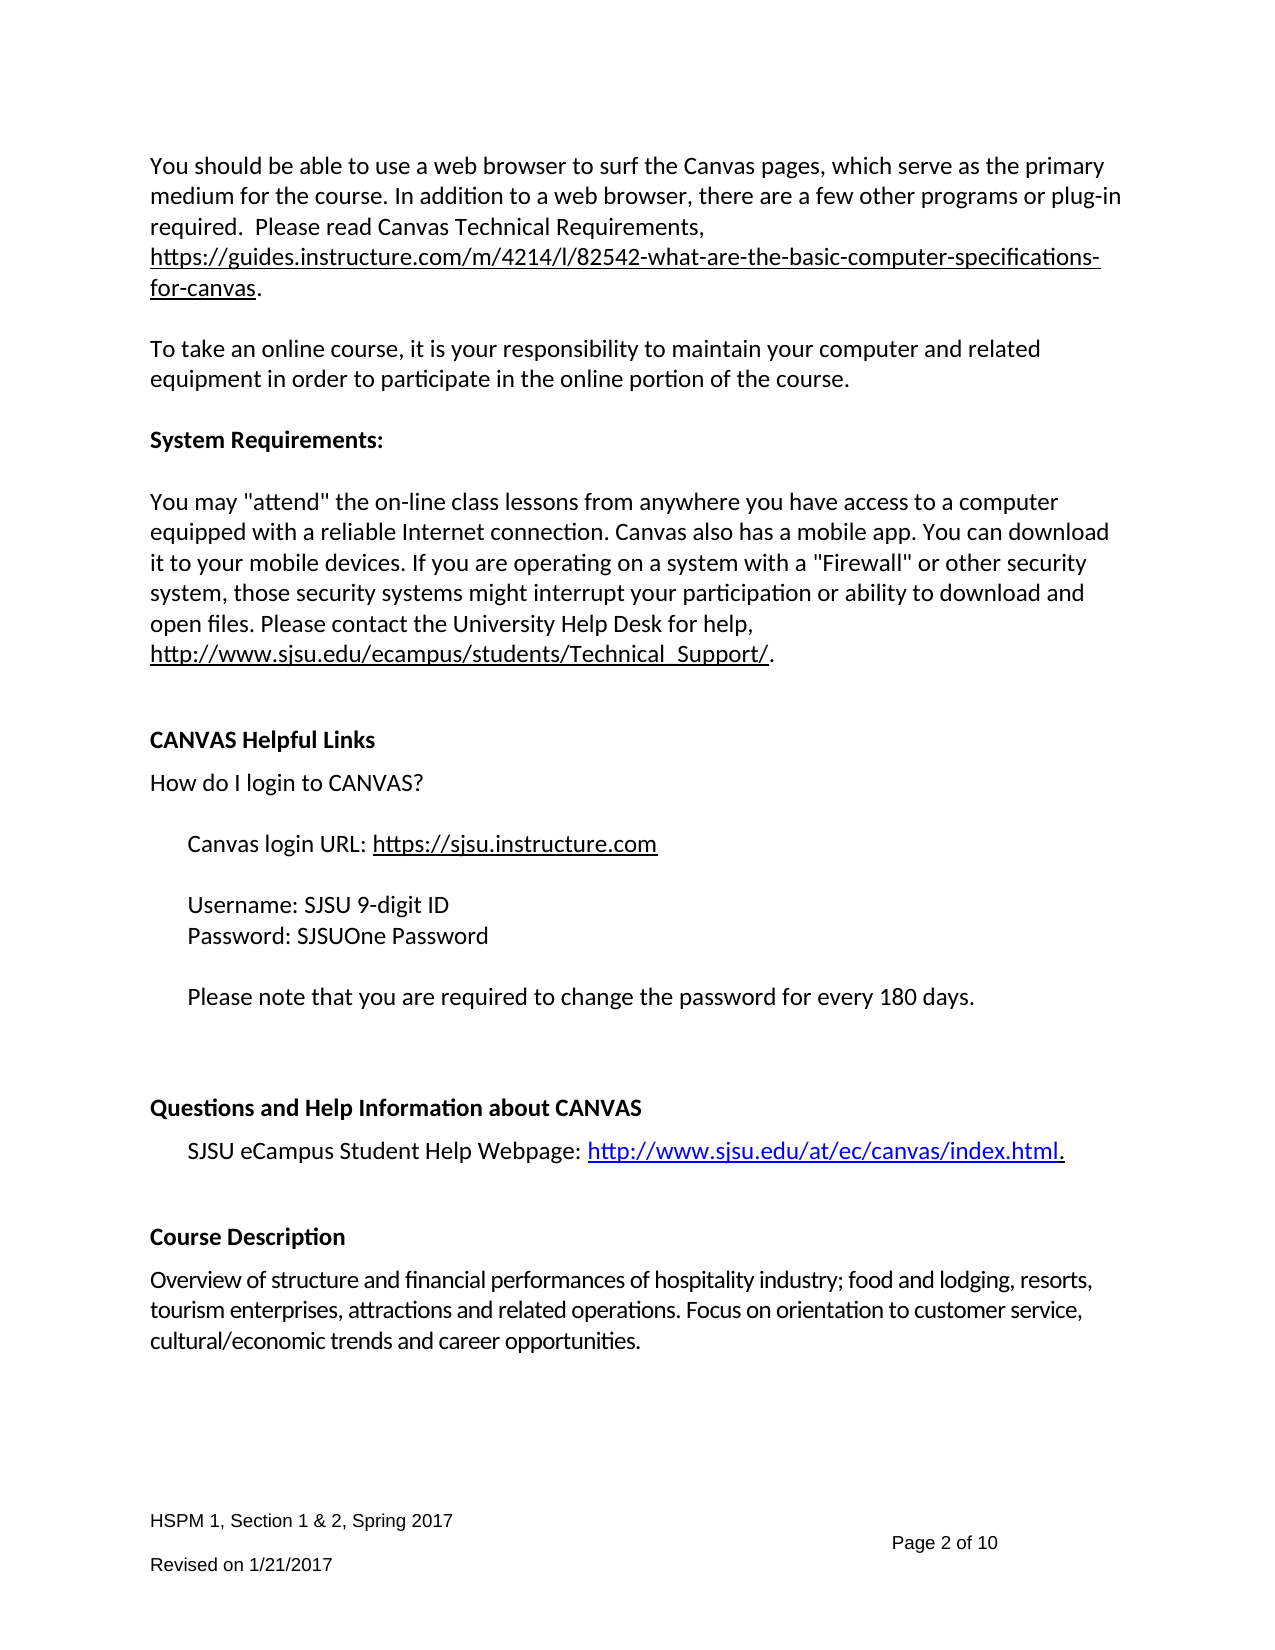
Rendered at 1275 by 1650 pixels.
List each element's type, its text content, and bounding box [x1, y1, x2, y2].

text System Requirements: [150, 425, 1125, 455]
subtitle Questions and Help Information about CANVAS [150, 1092, 1125, 1123]
subtitle Course Description [150, 1221, 1125, 1252]
text SJSU eCampus Student Help Webpage: http://www.sjsu.edu/at/ec/canvas/index.html. [150, 1135, 1125, 1166]
text Canvas login URL: https://sjsu.instructure.com [187, 828, 1125, 859]
text To take an online course, it is your responsibility to maintain your computer and related equipment in order to participate in the online portion of the course. [150, 333, 1125, 394]
text Username: SJSU 9-digit ID [187, 889, 1125, 920]
text Password: SJSUOne Password [187, 920, 1125, 951]
subtitle CANVAS Helpful Links [150, 724, 1125, 755]
text Please note that you are required to change the password for every 180 days. [187, 981, 1125, 1012]
text Overview of structure and financial performances of hospitality industry; food and lodging, resorts, tourism enterprises, attractions and related operations. Focus on orientation to customer service, cultural/economic trends and career opportunities. [150, 1264, 1132, 1356]
text You should be able to use a web browser to surf the Canvas pages, which serve as the primary medium for the course. In addition to a web browser, there are a few other programs or plug-in required. Please read Canvas Technical Requirements, https://guides.instructure.com/m/4214/l/82542-what-are-the-basic-computer-specifications-for-canvas. [150, 150, 1125, 303]
text How do I login to CANVAS? [150, 767, 1125, 798]
text You may "attend" the on-line class lessons from anywhere you have access to a computer equipped with a reliable Internet connection. Canvas also has a mobile app. You can download it to your mobile devices. If you are operating on a system with a "Firewall" or other security system, those security systems might interrupt your participation or ability to download and open files. Please contact the University Help Desk for help, http://www.sjsu.edu/ecampus/students/Technical_Support/. [150, 486, 1125, 669]
